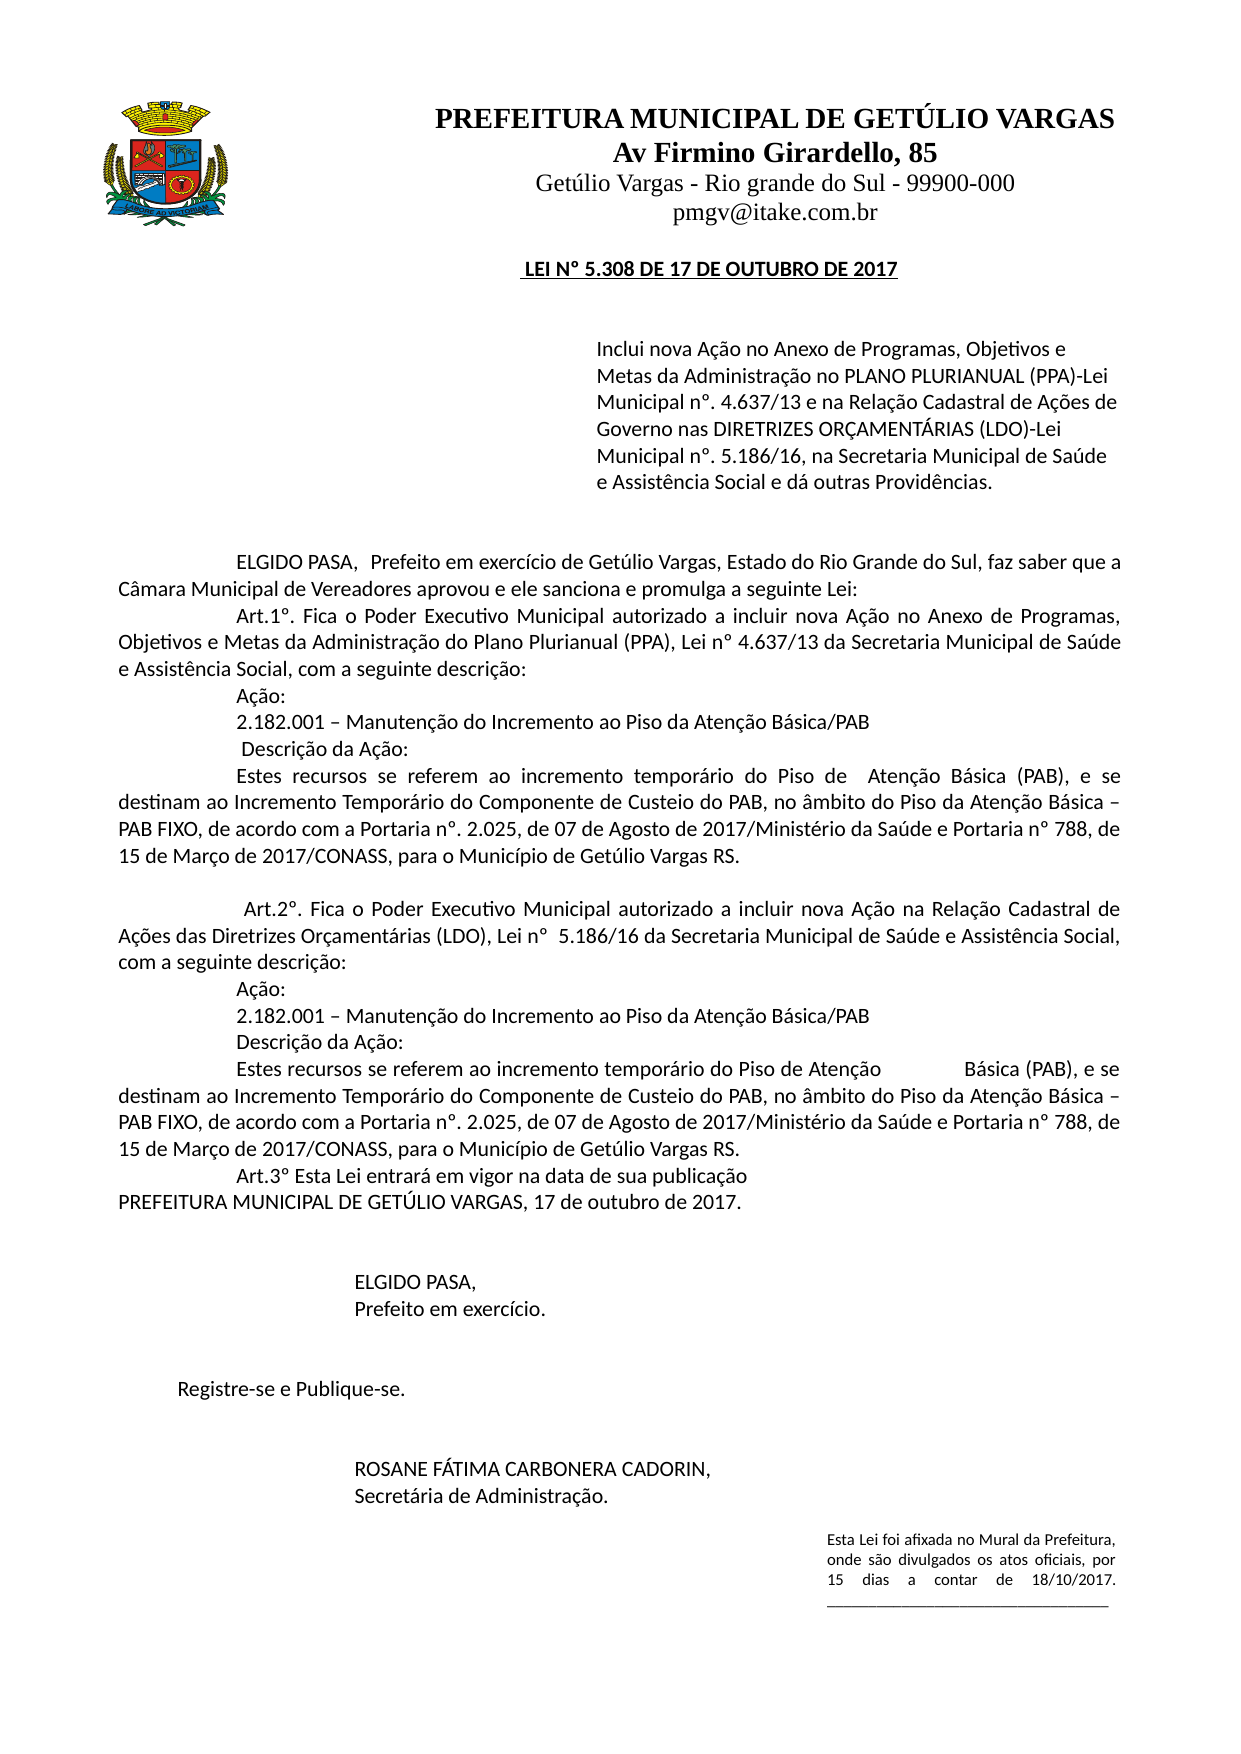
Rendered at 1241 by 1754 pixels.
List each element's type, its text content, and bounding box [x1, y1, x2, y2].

text 2.182.001 – Manutenção do Incremento ao Piso da Atenção Básica/PAB [118, 1002, 1122, 1028]
text Prefeito em exercício. [177, 1295, 1122, 1322]
text Estes recursos se referem ao incremento temporário do Piso de Atenção Básica (PAB), e se destinam ao Incremento Temporário do Componente de Custeio do PAB, no âmbito do Piso da Atenção Básica – PAB FIXO, de acordo com a Portaria nº. 2.025, de 07 de Agosto de 2017/Ministério da Saúde e Portaria nº 788, de 15 de Março de 2017/CONASS, para o Município de Getúlio Vargas RS. [118, 762, 1122, 868]
text Descrição da Ação: [118, 735, 1122, 762]
text Ação: [118, 975, 1122, 1002]
text Registre-se e Publique-se. [177, 1375, 1122, 1402]
text Descrição da Ação: [118, 1028, 1122, 1055]
text PREFEITURA MUNICIPAL DE GETÚLIO VARGAS, 17 de outubro de 2017. [118, 1188, 1122, 1215]
text Inclui nova Ação no Anexo de Programas, Objetivos e Metas da Administração no PLANO PLURIANUAL (PPA)-Lei Municipal nº. 4.637/13 e na Relação Cadastral de Ações de Governo nas DIRETRIZES ORÇAMENTÁRIAS (LDO)-Lei Municipal nº. 5.186/16, na Secretaria Municipal de Saúde e Assistência Social e dá outras Providências. [596, 335, 1122, 495]
text Esta Lei foi afixada no Mural da Prefeitura, onde são divulgados os atos oficiais, por 15 dias a contar de 18/10/2017. __________________________________ [827, 1529, 1116, 1610]
text Art.2º. Fica o Poder Executivo Municipal autorizado a incluir nova Ação na Relação Cadastral de Ações das Diretrizes Orçamentárias (LDO), Lei nº 5.186/16 da Secretaria Municipal de Saúde e Assistência Social, com a seguinte descrição: [118, 895, 1122, 975]
text ELGIDO PASA, [177, 1268, 1122, 1295]
text Ação: [118, 682, 1122, 708]
text ROSANE FÁTIMA CARBONERA CADORIN, [177, 1455, 1122, 1482]
text Art.1º. Fica o Poder Executivo Municipal autorizado a incluir nova Ação no Anexo de Programas, Objetivos e Metas da Administração do Plano Plurianual (PPA), Lei nº 4.637/13 da Secretaria Municipal de Saúde e Assistência Social, com a seguinte descrição: [118, 602, 1122, 682]
text Secretária de Administração. [177, 1482, 1122, 1508]
text Estes recursos se referem ao incremento temporário do Piso de Atenção Básica (PAB), e se destinam ao Incremento Temporário do Componente de Custeio do PAB, no âmbito do Piso da Atenção Básica – PAB FIXO, de acordo com a Portaria nº. 2.025, de 07 de Agosto de 2017/Ministério da Saúde e Portaria nº 788, de 15 de Março de 2017/CONASS, para o Município de Getúlio Vargas RS. [118, 1055, 1122, 1162]
text ELGIDO PASA, Prefeito em exercício de Getúlio Vargas, Estado do Rio Grande do Sul, faz saber que a Câmara Municipal de Vereadores aprovou e ele sanciona e promulga a seguinte Lei: [118, 548, 1122, 602]
text LEI Nº 5.308 DE 17 DE OUTUBRO DE 2017 [177, 255, 1240, 282]
text Art.3º Esta Lei entrará em vigor na data de sua publicação [118, 1162, 1122, 1188]
text 2.182.001 – Manutenção do Incremento ao Piso da Atenção Básica/PAB [118, 708, 1122, 735]
